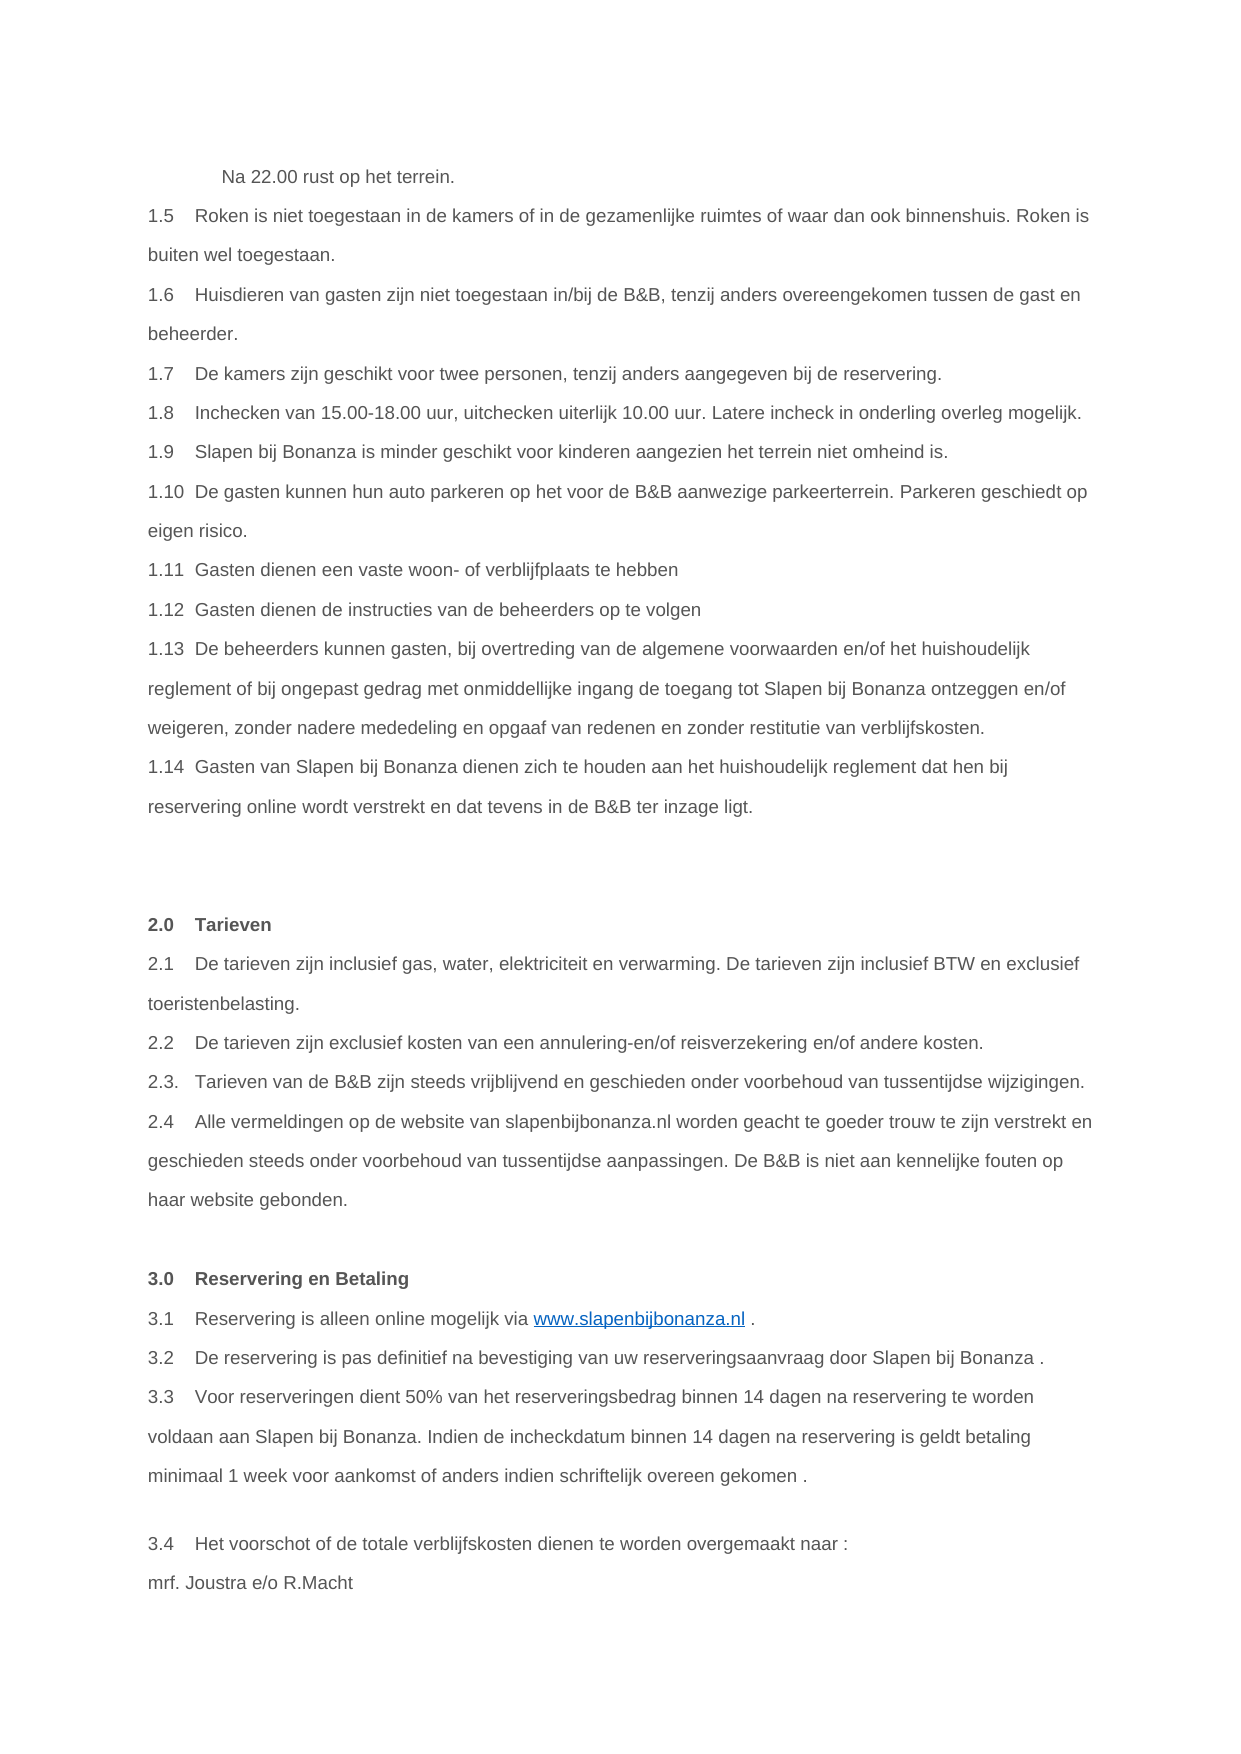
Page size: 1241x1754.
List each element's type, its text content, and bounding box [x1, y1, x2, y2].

text Na 22.00 rust op het terrein. 1.5 Roken is niet toegestaan in de kamers of in de gezamenlijke ruimtes of waar dan ook binnenshuis. Roken is buiten wel toegestaan. 1.6 Huisdieren van gasten zijn niet toegestaan in/bij de B&B, tenzij anders overeengekomen tussen de gast en beheerder. 1.7 De kamers zijn geschikt voor twee personen, tenzij anders aangegeven bij de reservering. 1.8 Inchecken van 15.00-18.00 uur, uitchecken uiterlijk 10.00 uur. Latere incheck in onderling overleg mogelijk. 1.9 Slapen bij Bonanza is minder geschikt voor kinderen aangezien het terrein niet omheind is. 1.10 De gasten kunnen hun auto parkeren op het voor de B&B aanwezige parkeerterrein. Parkeren geschiedt op eigen risico. 1.11 Gasten dienen een vaste woon- of verblijfplaats te hebben 1.12 Gasten dienen de instructies van de beheerders op te volgen 1.13 De beheerders kunnen gasten, bij overtreding van de algemene voorwaarden en/of het huishoudelijk reglement of bij ongepast gedrag met onmiddellijke ingang de toegang tot Slapen bij Bonanza ontzeggen en/of weigeren, zonder nadere mededeling en opgaaf van redenen en zonder restitutie van verblijfskosten. 1.14 Gasten van Slapen bij Bonanza dienen zich te houden aan het huishoudelijk reglement dat hen bij reservering online wordt verstrekt en dat tevens in de B&B ter inzage ligt. 2.0 Tarieven 2.1 De tarieven zijn inclusief gas, water, elektriciteit en verwarming. De tarieven zijn inclusief BTW en exclusief toeristenbelasting. 2.2 De tarieven zijn exclusief kosten van een annulering-en/of reisverzekering en/of andere kosten. 2.3. Tarieven van de B&B zijn steeds vrijblijvend en geschieden onder voorbehoud van tussentijdse wijzigingen. 2.4 Alle vermeldingen op de website van slapenbijbonanza.nl worden geacht te goeder trouw te zijn verstrekt en geschieden steeds onder voorbehoud van tussentijdse aanpassingen. De B&B is niet aan kennelijke fouten op haar website gebonden. 3.0 Reservering en Betaling 3.1 Reservering is alleen online mogelijk via www.slapenbijbonanza.nl . 3.2 De reservering is pas definitief na bevestiging van uw reserveringsaanvraag door Slapen bij Bonanza . 3.3 Voor reserveringen dient 50% van het reserveringsbedrag binnen 14 dagen na reservering te worden voldaan aan Slapen bij Bonanza. Indien de incheckdatum binnen 14 dagen na reservering is geldt betaling minimaal 1 week voor aankomst of anders indien schriftelijk overeen gekomen . [148, 148, 1093, 1486]
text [148, 1514, 1093, 1593]
